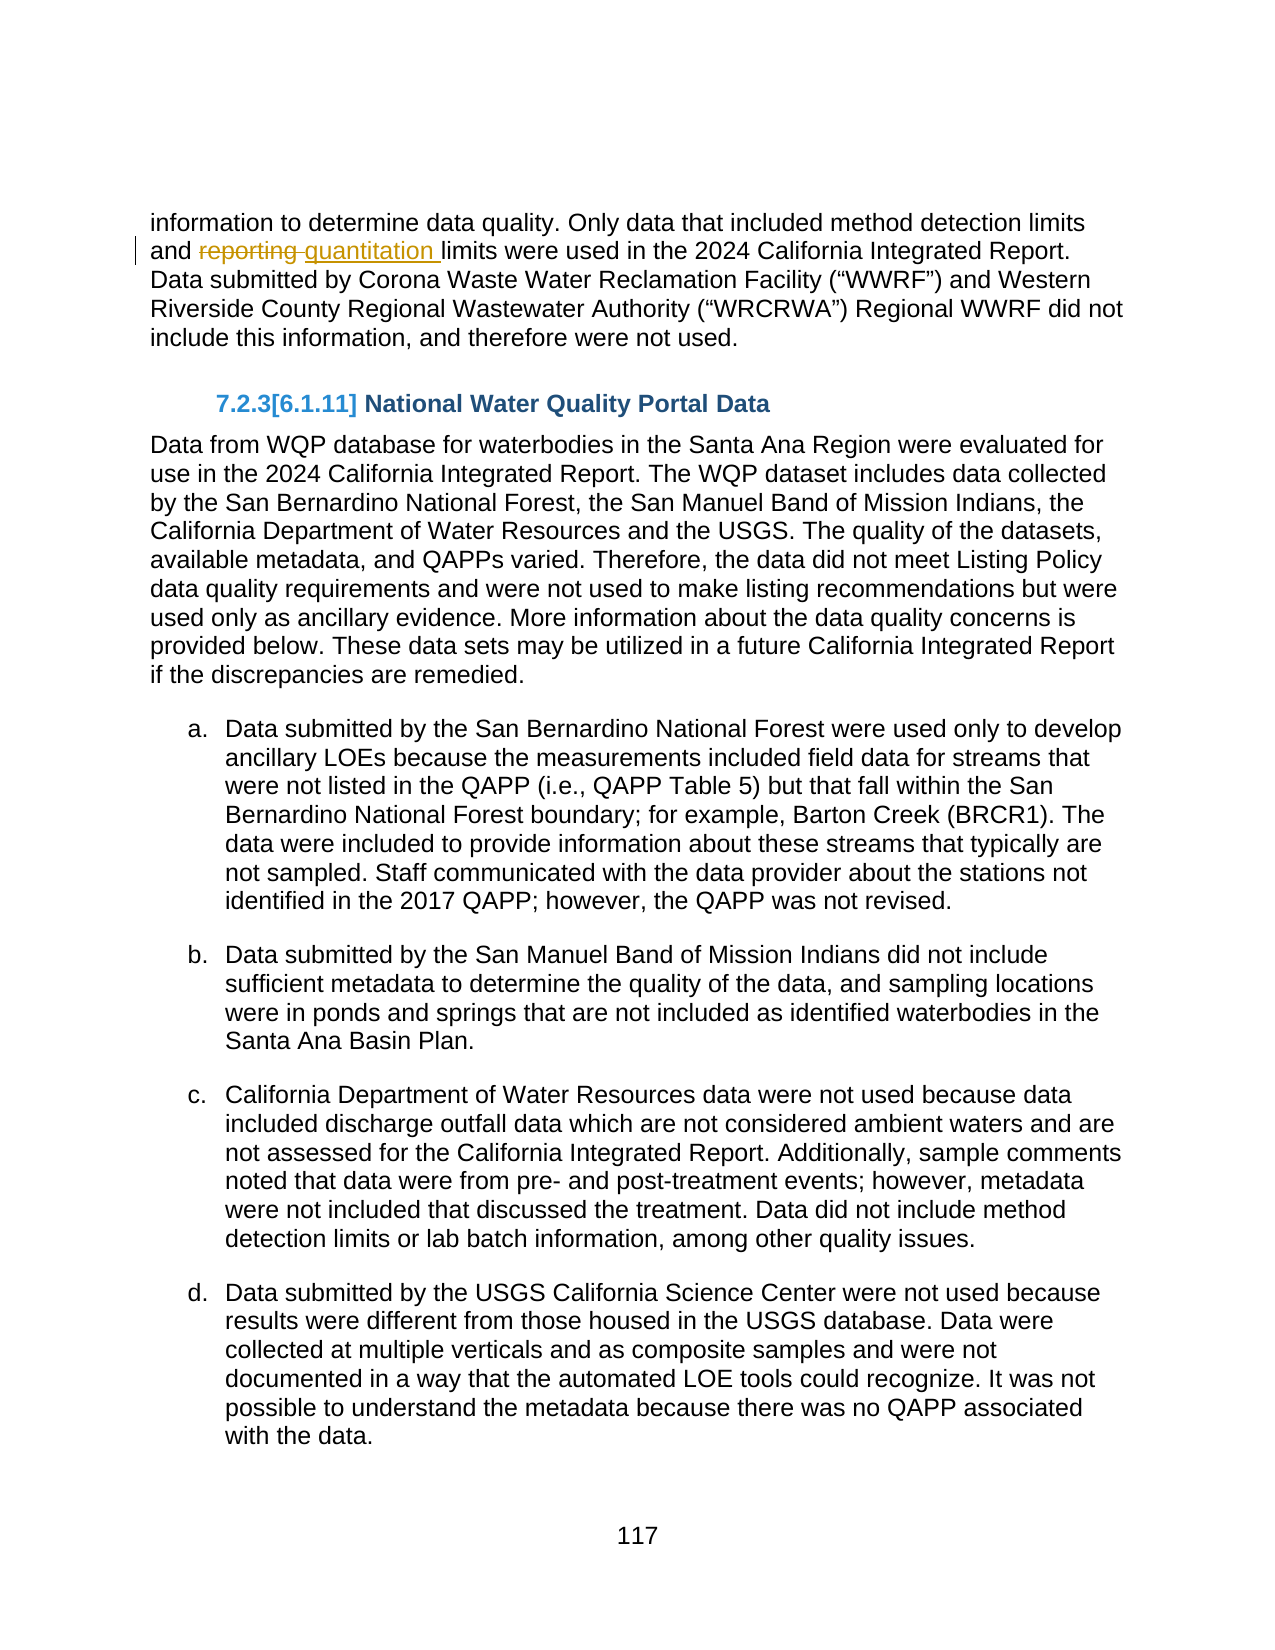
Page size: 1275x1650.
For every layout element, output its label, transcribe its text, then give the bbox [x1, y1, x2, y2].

text Data from WQP database for waterbodies in the Santa Ana Region were evaluated for use in the 2024 California Integrated Report. The WQP dataset includes data collected by the San Bernardino National Forest, the San Manuel Band of Mission Indians, the California Department of Water Resources and the USGS. The quality of the datasets, available metadata, and QAPPs varied. Therefore, the data did not meet Listing Policy data quality requirements and were not used to make listing recommendations but were used only as ancillary evidence. More information about the data quality concerns is provided below. These data sets may be utilized in a future California Integrated Report if the discrepancies are remedied. [150, 430, 1125, 689]
subtitle National Water Quality Portal Data [216, 389, 1125, 417]
list Data submitted by the San Manuel Band of Mission Indians did not include sufficient metadata to determine the quality of the data, and sampling locations were in ponds and springs that are not included as identified waterbodies in the Santa Ana Basin Plan. [187, 940, 1125, 1055]
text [150, 207, 1125, 351]
list California Department of Water Resources data were not used because data included discharge outfall data which are not considered ambient waters and are not assessed for the California Integrated Report. Additionally, sample comments noted that data were from pre- and post-treatment events; however, metadata were not included that discussed the treatment. Data did not include method detection limits or lab batch information, among other quality issues. [187, 1080, 1125, 1252]
list Data submitted by the USGS California Science Center were not used because results were different from those housed in the USGS database. Data were collected at multiple verticals and as composite samples and were not documented in a way that the automated LOE tools could recognize. It was not possible to understand the metadata because there was no QAPP associated with the data. [187, 1277, 1125, 1450]
list Data submitted by the San Bernardino National Forest were used only to develop ancillary LOEs because the measurements included field data for streams that were not listed in the QAPP (i.e., QAPP Table 5) but that fall within the San Bernardino National Forest boundary; for example, Barton Creek (BRCR1). The data were included to provide information about these streams that typically are not sampled. Staff communicated with the data provider about the stations not identified in the 2017 QAPP; however, the QAPP was not revised. [187, 714, 1125, 915]
